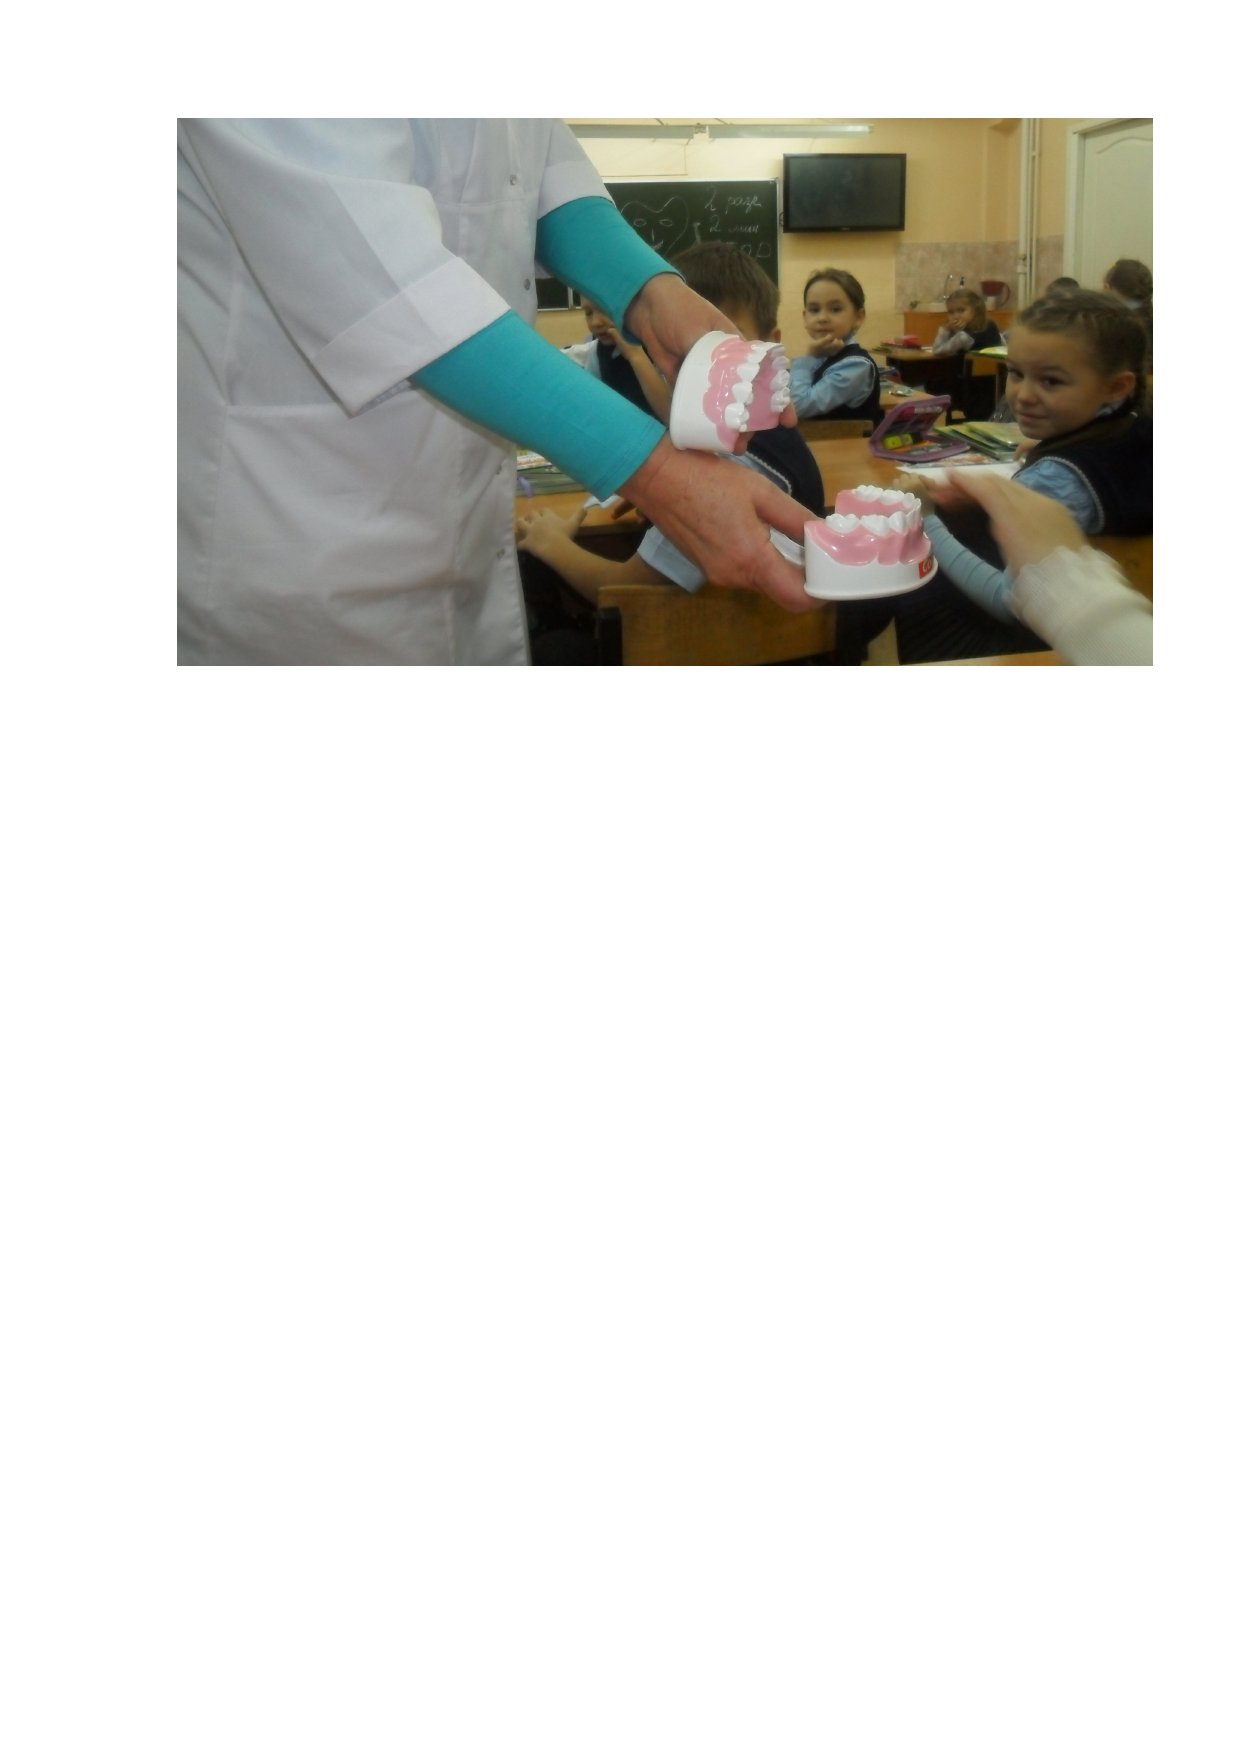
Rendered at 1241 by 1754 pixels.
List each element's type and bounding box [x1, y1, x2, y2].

picture [177, 118, 1153, 666]
